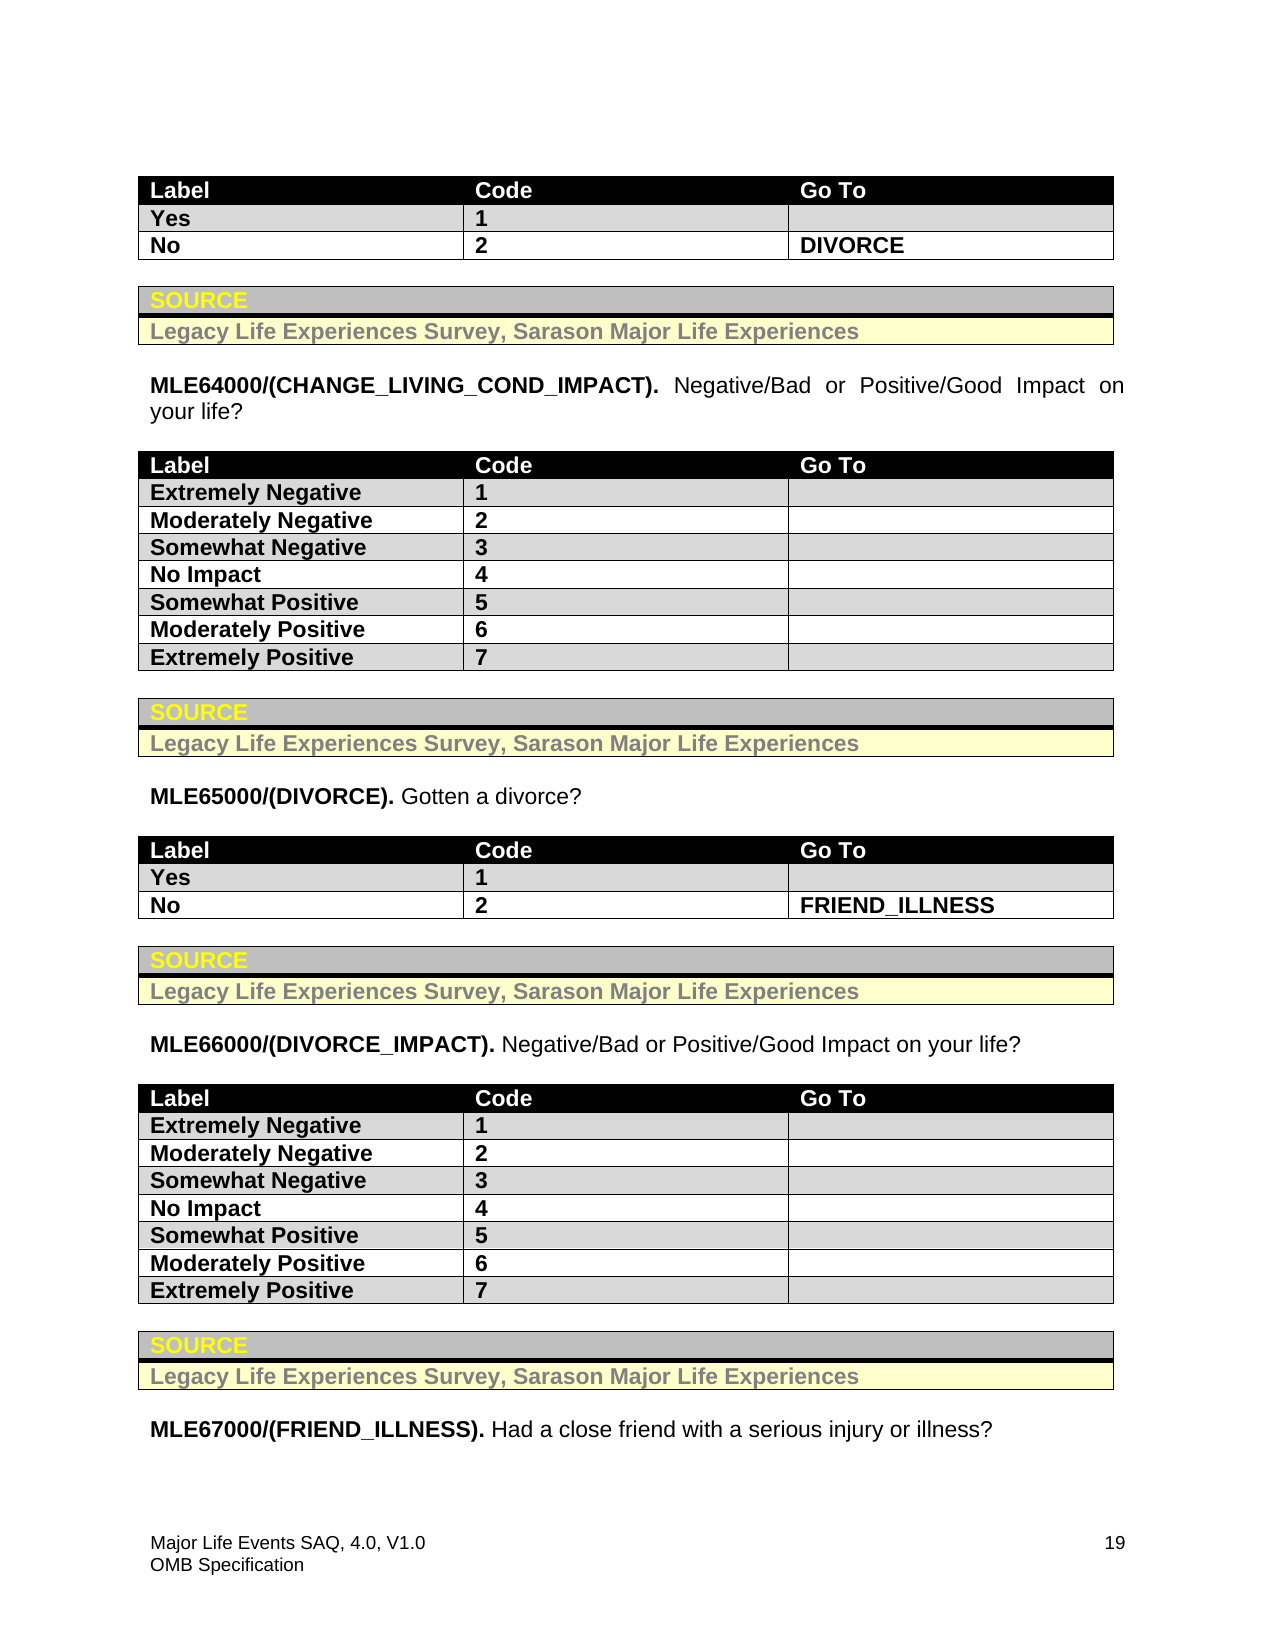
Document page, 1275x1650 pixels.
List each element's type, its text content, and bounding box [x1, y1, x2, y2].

table_cell Yes [139, 864, 463, 891]
table_cell 4 [464, 561, 788, 588]
text MLE67000/(FRIEND_ILLNESS). Had a close friend with a serious injury or illness? [150, 1416, 1125, 1443]
table_cell Yes [139, 205, 463, 231]
table_cell 7 [464, 1277, 788, 1303]
table_cell 4 [464, 1195, 788, 1221]
table_cell Extremely Positive [139, 644, 463, 670]
table_header Label [139, 837, 463, 863]
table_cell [139, 1363, 1113, 1389]
table_cell No Impact [139, 1195, 463, 1221]
table_header Code [464, 837, 788, 863]
table_cell FRIEND_ILLNESS [789, 892, 1113, 918]
table_cell Moderately Negative [139, 1140, 463, 1166]
table_cell Moderately Positive [139, 1250, 463, 1276]
table_cell 2 [464, 232, 788, 258]
table_header SOURCE [139, 947, 1113, 973]
table_header Label [139, 178, 463, 204]
table_cell [789, 1195, 1113, 1221]
table_cell [789, 507, 1113, 533]
table_cell [789, 616, 1113, 643]
table_cell [789, 561, 1113, 588]
table_cell [789, 864, 1113, 891]
table_header SOURCE [139, 1332, 1113, 1358]
table_cell 6 [464, 616, 788, 643]
table_cell [789, 1250, 1113, 1276]
table_cell 1 [464, 1113, 788, 1139]
table_header Label [139, 1085, 463, 1111]
table_cell 3 [464, 1167, 788, 1194]
table_header Code [464, 1085, 788, 1111]
table_cell 5 [464, 1222, 788, 1248]
table_cell 1 [464, 205, 788, 231]
table_header Go To [789, 452, 1113, 478]
table_header Go To [789, 1085, 1113, 1111]
table_cell Extremely Positive [139, 1277, 463, 1303]
table_cell [789, 644, 1113, 670]
table_cell 2 [464, 892, 788, 918]
table_cell 3 [464, 534, 788, 560]
table_cell Extremely Negative [139, 1113, 463, 1139]
table_cell 5 [464, 589, 788, 615]
table_header Code [464, 452, 788, 478]
table_header SOURCE [139, 699, 1113, 725]
table_cell No [139, 892, 463, 918]
table_header Go To [789, 837, 1113, 863]
table_header Label [139, 452, 463, 478]
table_cell Somewhat Negative [139, 534, 463, 560]
table_cell 2 [464, 507, 788, 533]
table_cell Somewhat Positive [139, 589, 463, 615]
text MLE64000/(CHANGE_LIVING_COND_IMPACT). Negative/Bad or Positive/Good Impact on your life? [150, 372, 1125, 424]
table_cell Legacy Life Experiences Survey, Sarason Major Life Experiences [139, 730, 1113, 756]
table_cell [789, 534, 1113, 560]
table_cell [789, 1277, 1113, 1303]
table_cell DIVORCE [789, 232, 1113, 258]
text MLE66000/(DIVORCE_IMPACT). Negative/Bad or Positive/Good Impact on your life? [150, 1031, 1125, 1058]
table_cell [789, 479, 1113, 506]
table_cell [789, 1140, 1113, 1166]
table_cell 2 [464, 1140, 788, 1166]
table_cell No Impact [139, 561, 463, 588]
table_cell 1 [464, 864, 788, 891]
table_cell 7 [464, 644, 788, 670]
table_header Code [464, 178, 788, 204]
text MLE65000/(DIVORCE). Gotten a divorce? [150, 783, 1125, 809]
table_cell [789, 1222, 1113, 1248]
table_cell 1 [464, 479, 788, 506]
table_header SOURCE [139, 287, 1113, 313]
table_cell [789, 205, 1113, 231]
table_cell [789, 589, 1113, 615]
table_cell [789, 1167, 1113, 1194]
table_cell No [139, 232, 463, 258]
table_cell Legacy Life Experiences Survey, Sarason Major Life Experiences [139, 978, 1113, 1004]
table_cell Legacy Life Experiences Survey, Sarason Major Life Experiences [139, 318, 1113, 344]
table_cell Somewhat Negative [139, 1167, 463, 1194]
table_cell 6 [464, 1250, 788, 1276]
table_cell Extremely Negative [139, 479, 463, 506]
table_cell Moderately Positive [139, 616, 463, 643]
table_cell Moderately Negative [139, 507, 463, 533]
table_header Go To [789, 178, 1113, 204]
table_cell Somewhat Positive [139, 1222, 463, 1248]
table_cell [789, 1113, 1113, 1139]
